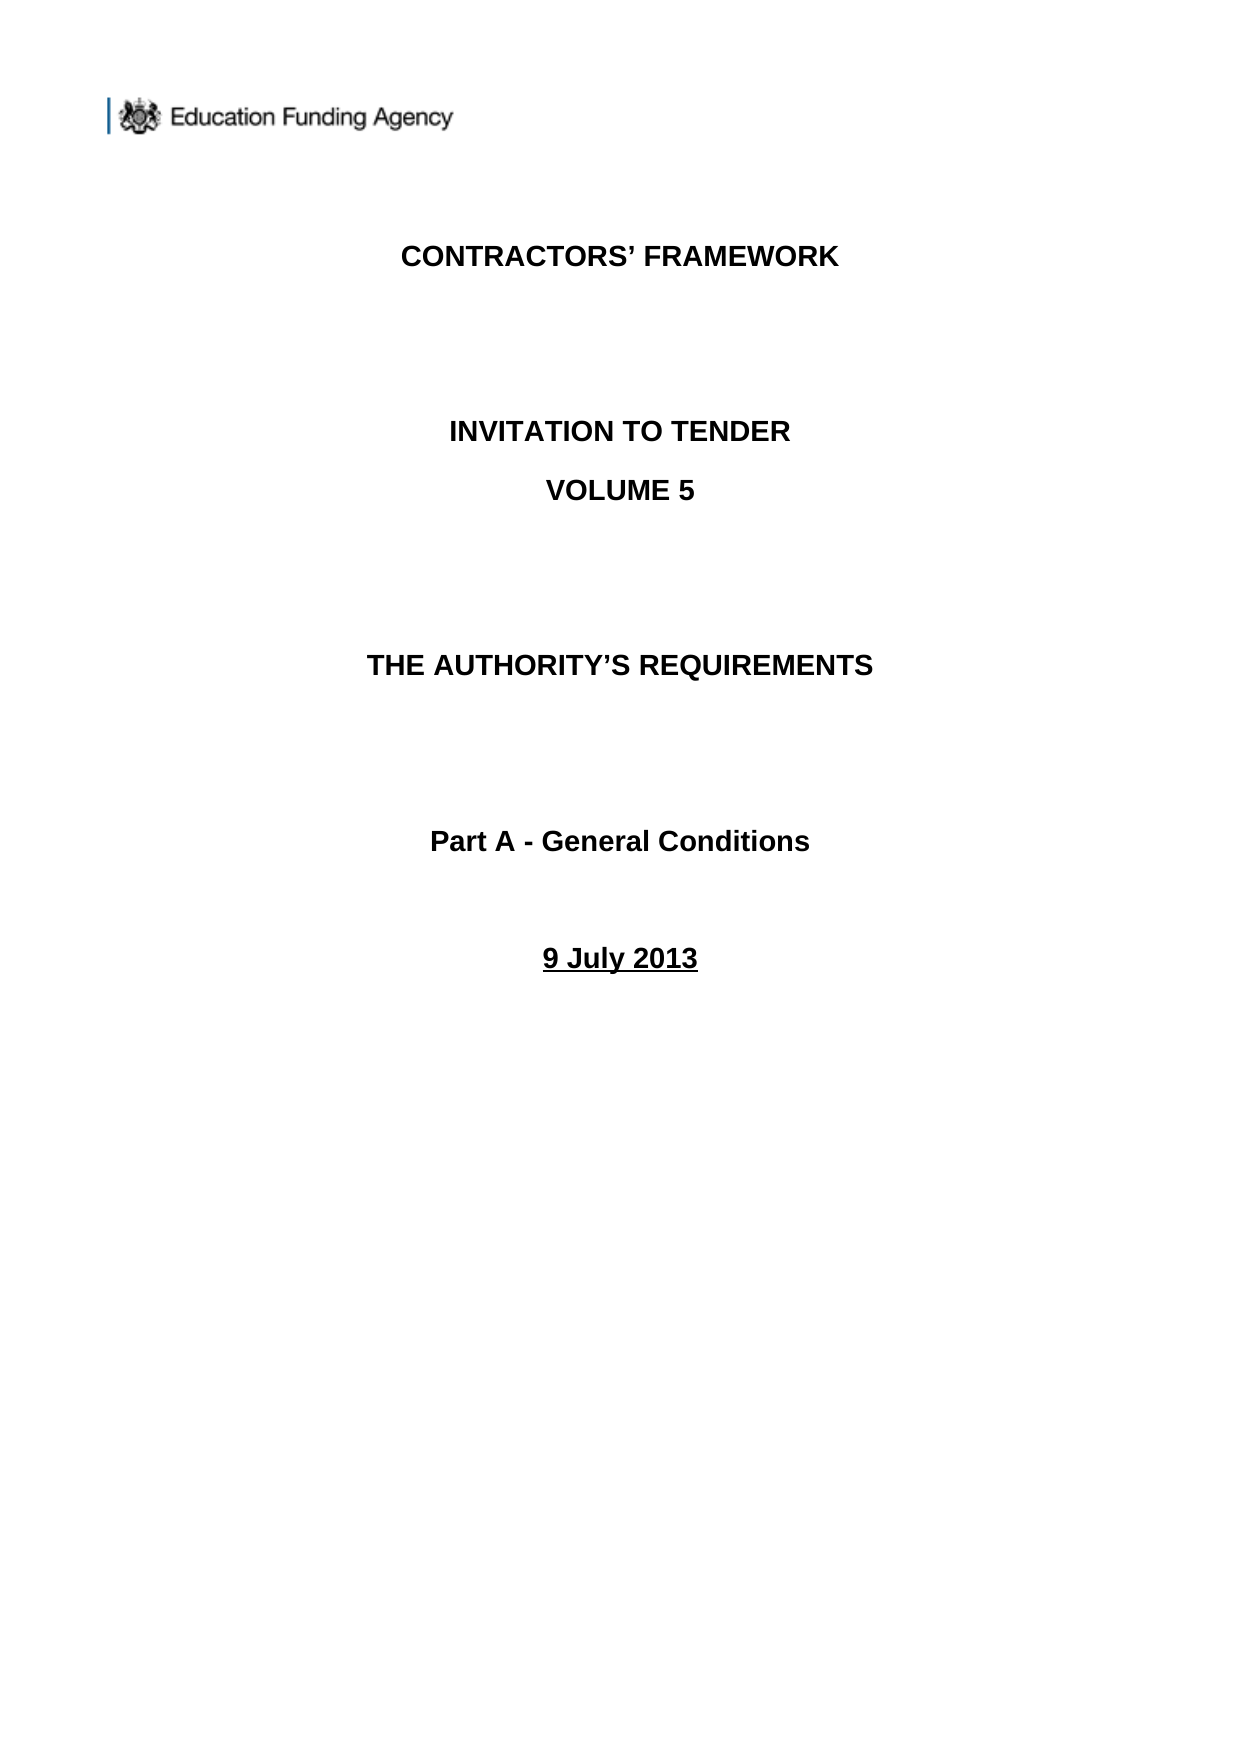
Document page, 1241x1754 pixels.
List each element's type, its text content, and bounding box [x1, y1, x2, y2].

picture [106, 73, 457, 156]
text INVITATION TO TENDER [106, 414, 1134, 448]
text VOLUME 5 [106, 473, 1134, 506]
text CONTRACTORS’ FRAMEWORK [106, 238, 1134, 272]
text THE AUTHORITY’S REQUIREMENTS [106, 648, 1134, 682]
text Part A - General Conditions [106, 824, 1134, 857]
text 9 July 2013 [106, 941, 1134, 974]
